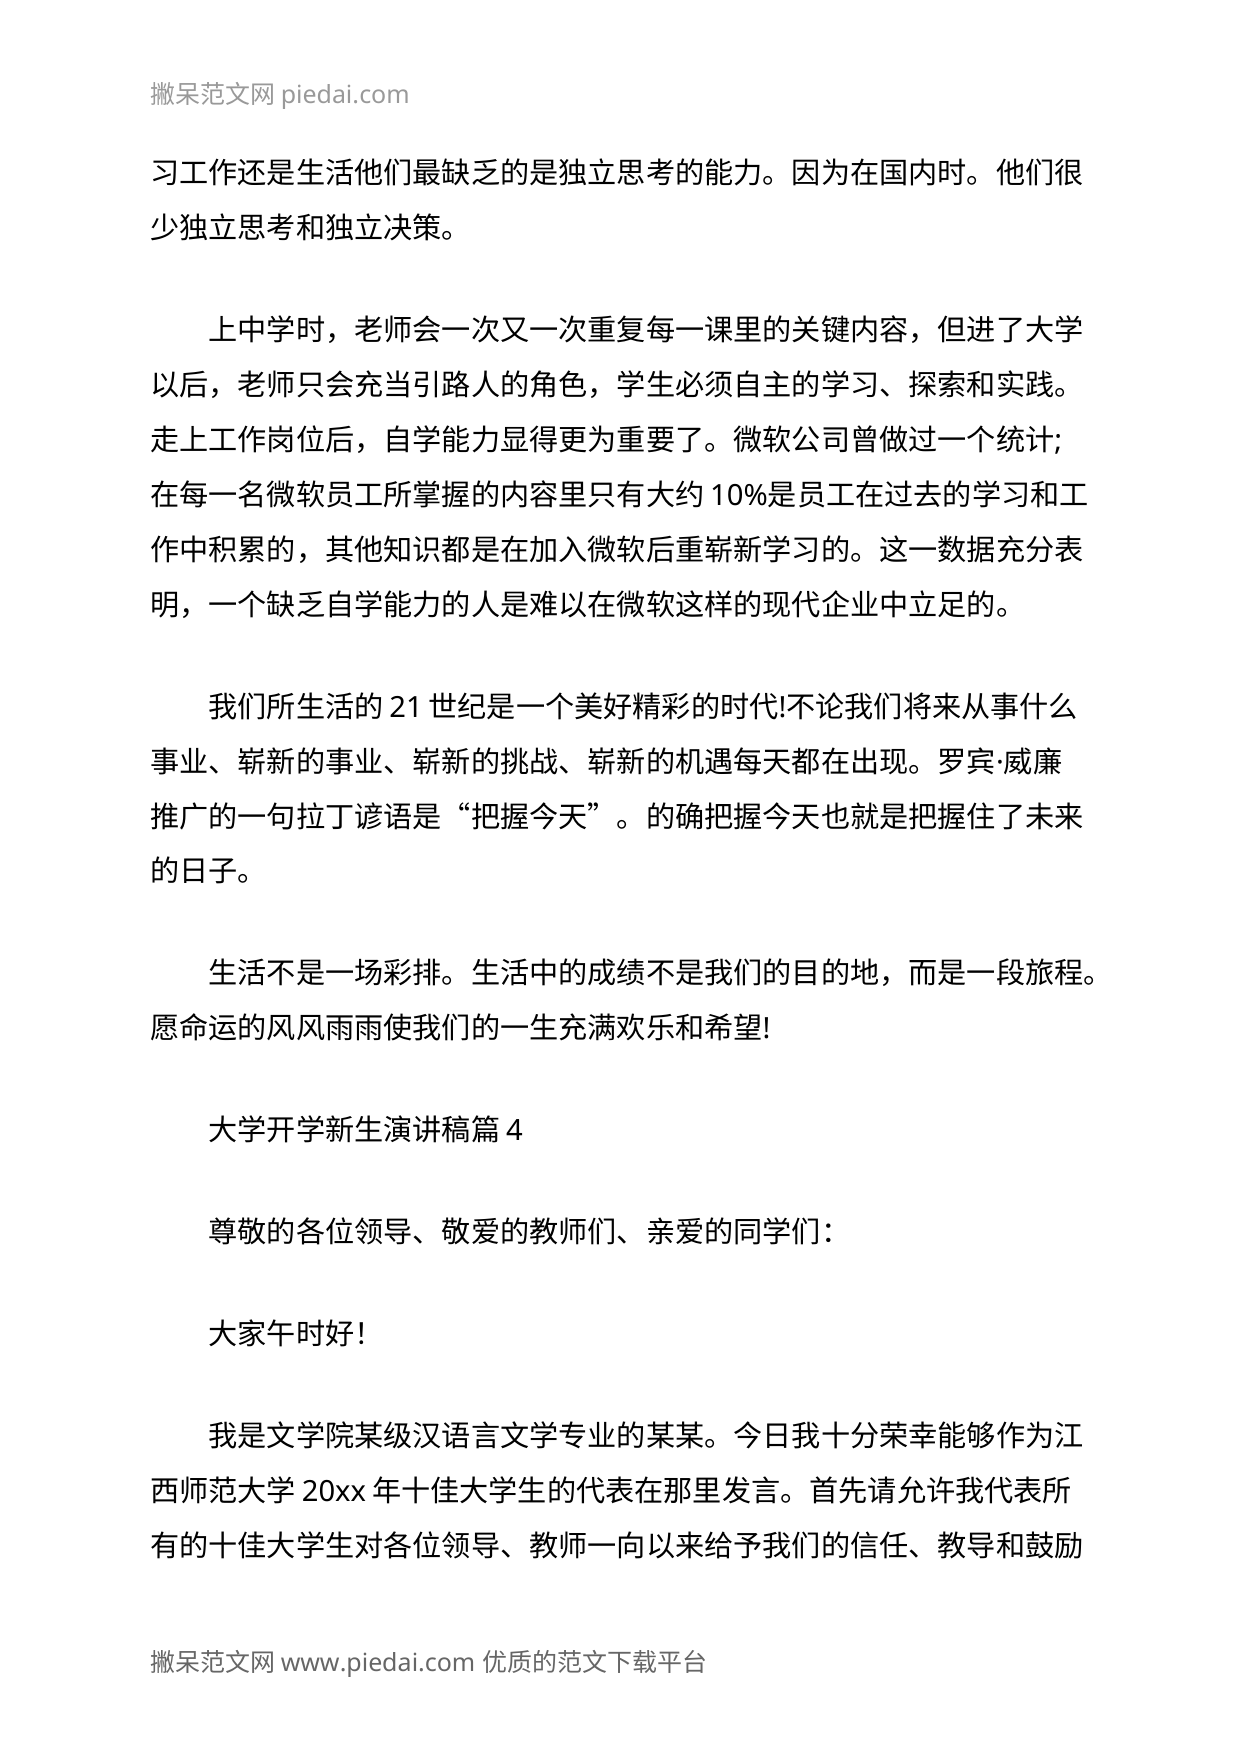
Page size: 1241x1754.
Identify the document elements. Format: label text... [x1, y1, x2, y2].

text 大家午时好！ [150, 1310, 1090, 1353]
text 尊敬的各位领导、敬爱的教师们、亲爱的同学们： [150, 1209, 1090, 1251]
text 上中学时，老师会一次又一次重复每一课里的关键内容，但进了大学以后，老师只会充当引路人的角色，学生必须自主的学习、探索和实践。走上工作岗位后，自学能力显得更为重要了。微软公司曾做过一个统计;在每一名微软员工所掌握的内容里只有大约10%是员工在过去的学习和工作中积累的，其他知识都是在加入微软后重崭新学习的。这一数据充分表明，一个缺乏自学能力的人是难以在微软这样的现代企业中立足的。 [150, 307, 1090, 624]
text 生活不是一场彩排。生活中的成绩不是我们的目的地，而是一段旅程。愿命运的风风雨雨使我们的一生充满欢乐和希望! [150, 950, 1090, 1047]
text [150, 150, 1090, 247]
text 大学开学新生演讲稿篇4 [150, 1107, 1090, 1149]
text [150, 1412, 1090, 1564]
text 我们所生活的21世纪是一个美好精彩的时代!不论我们将来从事什么事业、崭新的事业、崭新的挑战、崭新的机遇每天都在出现。罗宾·威廉推广的一句拉丁谚语是“把握今天”。的确把握今天也就是把握住了未来的日子。 [150, 683, 1090, 890]
